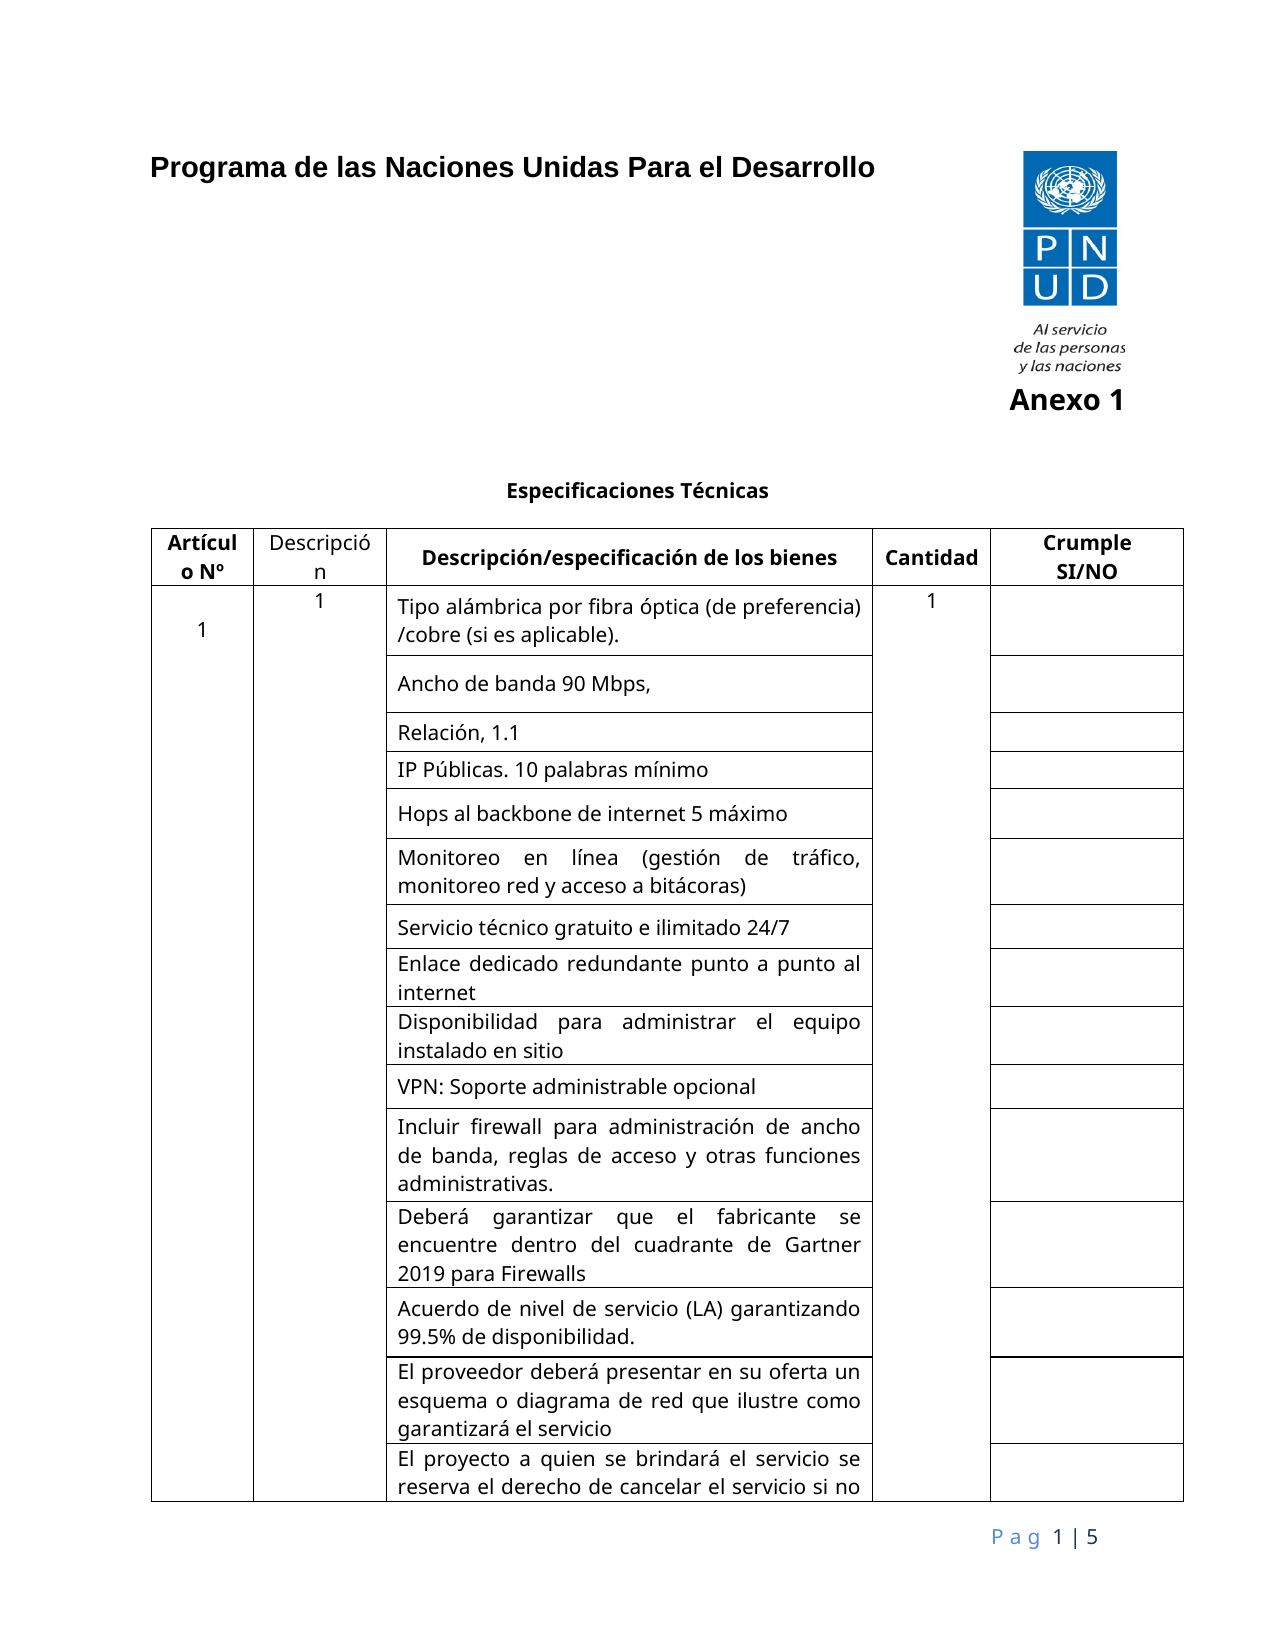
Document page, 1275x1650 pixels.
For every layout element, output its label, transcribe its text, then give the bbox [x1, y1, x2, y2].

table_cell Acuerdo de nivel de servicio (LA) garantizando 99.5% de disponibilidad. [387, 1288, 872, 1356]
table_cell Servicio técnico gratuito e ilimitado 24/7 [387, 905, 872, 948]
table_cell Relación, 1.1 [387, 713, 872, 751]
table_cell [991, 656, 1183, 712]
table_cell IP Públicas. 10 palabras mínimo [387, 752, 872, 787]
table_cell VPN: Soporte administrable opcional [387, 1065, 872, 1108]
table_cell [991, 1288, 1183, 1356]
table_cell El proveedor deberá presentar en su oferta un esquema o diagrama de red que ilustre como garantizará el servicio [387, 1358, 872, 1443]
table_cell [991, 1444, 1183, 1501]
table_cell 1 [254, 586, 386, 1501]
table_header Descripción [254, 529, 386, 585]
table_cell Monitoreo en línea (gestión de tráfico, monitoreo red y acceso a bitácoras) [387, 839, 872, 904]
table_cell 1 [152, 586, 253, 1501]
table_cell [991, 1358, 1183, 1443]
table_cell [991, 905, 1183, 948]
text Anexo 1 [150, 380, 1125, 419]
table_cell [991, 1065, 1183, 1108]
table_cell Incluir firewall para administración de ancho de banda, reglas de acceso y otras funciones administrativas. [387, 1109, 872, 1201]
table_header Descripción/especificación de los bienes [387, 529, 872, 585]
table_cell Disponibilidad para administrar el equipo instalado en sitio [387, 1007, 872, 1064]
table_header Artículo Nº [152, 529, 253, 585]
table_cell [991, 839, 1183, 904]
table_cell [991, 752, 1183, 787]
table_cell Ancho de banda 90 Mbps, [387, 656, 872, 712]
table_cell Deberá garantizar que el fabricante se encuentre dentro del cuadrante de Gartner 2019 para Firewalls [387, 1202, 872, 1287]
text Especificaciones Técnicas [150, 476, 1125, 505]
table_cell [991, 1109, 1183, 1201]
table_cell 1 [873, 586, 990, 1501]
table_cell [991, 949, 1183, 1006]
table_cell [991, 713, 1183, 751]
table_cell [991, 1202, 1183, 1287]
table_cell [991, 1007, 1183, 1064]
table_cell [991, 789, 1183, 838]
table_header Cantidad [873, 529, 990, 585]
picture [1014, 151, 1125, 374]
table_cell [387, 1444, 872, 1501]
table_cell Hops al backbone de internet 5 máximo [387, 789, 872, 838]
table_cell Tipo alámbrica por fibra óptica (de preferencia) /cobre (si es aplicable). [387, 586, 872, 654]
table_cell [991, 586, 1183, 654]
table_header Crumple SI/NO [991, 529, 1183, 585]
table_cell Enlace dedicado redundante punto a punto al internet [387, 949, 872, 1006]
text Programa de las Naciones Unidas Para el Desarrollo [150, 150, 1125, 183]
